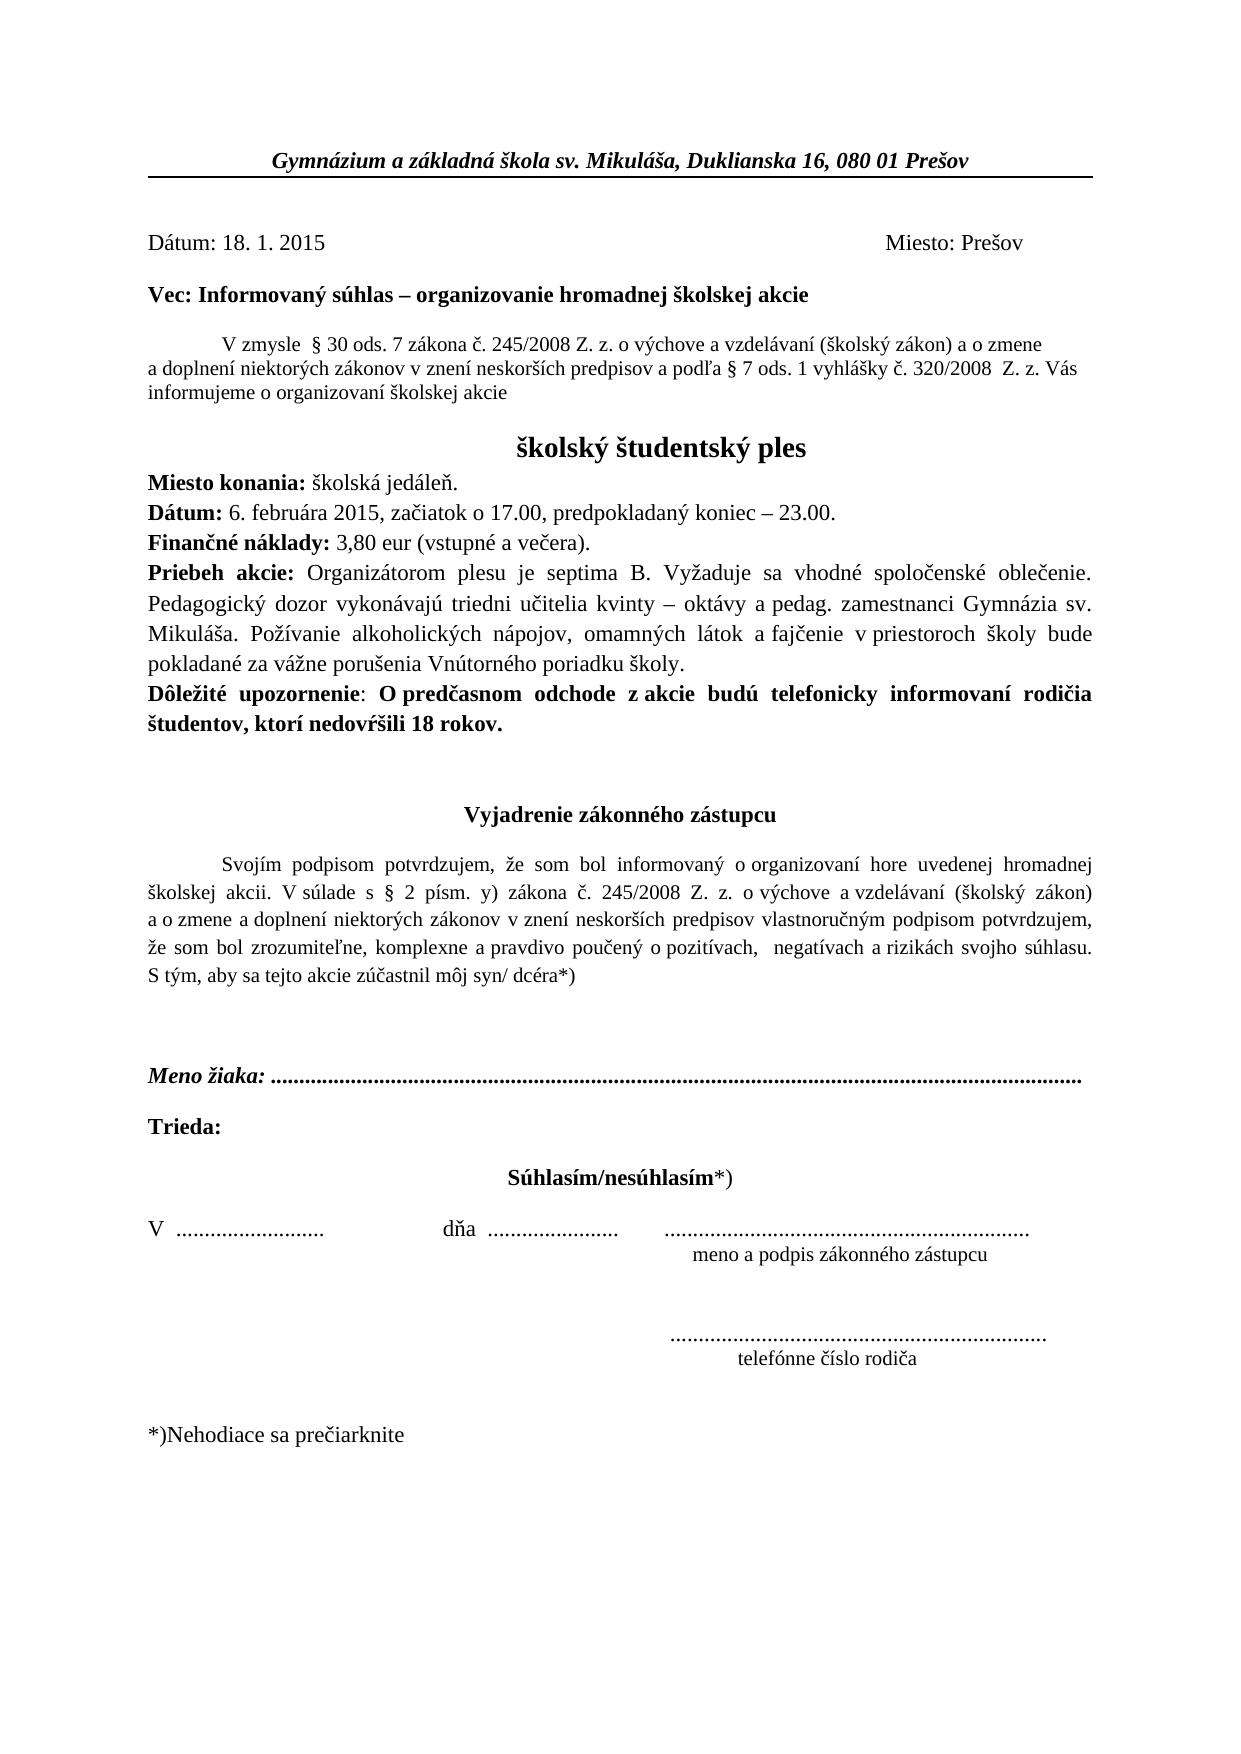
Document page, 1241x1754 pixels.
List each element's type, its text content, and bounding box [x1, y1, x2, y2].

text Vyjadrenie zákonného zástupcu [148, 801, 1093, 827]
text meno a podpis zákonného zástupcu [148, 1242, 1093, 1266]
text Vec: Informovaný súhlas – organizovanie hromadnej školskej akcie [148, 281, 1093, 308]
text .................................................................. [590, 1320, 1093, 1346]
text Dátum: 6. februára 2015, začiatok o 17.00, predpokladaný koniec – 23.00. [148, 499, 1093, 525]
text Priebeh akcie: Organizátorom plesu je septima B. Vyžaduje sa vhodné spoločenské oblečenie. Pedagogický dozor vykonávajú triedni učitelia kvinty – oktávy a pedag. zamestnanci Gymnázia sv. Mikuláša. Požívanie alkoholických nápojov, omamných látok a fajčenie v priestoroch školy bude pokladané za vážne porušenia Vnútorného poriadku školy. [148, 559, 1093, 676]
text Dôležité upozornenie: O predčasnom odchode z akcie budú telefonicky informovaní rodičia študentov, ktorí nedovŕšili 18 rokov. [148, 680, 1093, 737]
text telefónne číslo rodiča [148, 1346, 1093, 1370]
text Gymnázium a základná škola sv. Mikuláša, Duklianska 16, 080 01 Prešov [148, 148, 1093, 176]
text V zmysle § 30 ods. 7 zákona č. 245/2008 Z. z. o výchove a vzdelávaní (školský zákon) a o zmene a doplnení niektorých zákonov v znení neskorších predpisov a podľa § 7 ods. 1 vyhlášky č. 320/2008 Z. z. Vás informujeme o organizovaní školskej akcie [148, 332, 1093, 404]
text Miesto konania: školská jedáleň. [148, 469, 1093, 495]
text Svojím podpisom potvrdzujem, že som bol informovaný o organizovaní hore uvedenej hromadnej školskej akcii. V súlade s § 2 písm. y) zákona č. 245/2008 Z. z. o výchove a vzdelávaní (školský zákon) a o zmene a doplnení niektorých zákonov v znení neskorších predpisov vlastnoručným podpisom potvrdzujem, že som bol zrozumiteľne, komplexne a pravdivo poučený o pozitívach, negatívach a rizikách svojho súhlasu. S tým, aby sa tejto akcie zúčastnil môj syn/ dcéra*) [148, 852, 1093, 987]
text Súhlasím/nesúhlasím*) [148, 1164, 1093, 1191]
text Meno žiaka: .............................................................................................................................................. [148, 1062, 1093, 1088]
text *)Nehodiace sa prečiarknite [148, 1421, 1093, 1448]
text školský študentský ples [148, 430, 1093, 464]
text Trieda: [148, 1113, 1093, 1139]
text Finančné náklady: 3,80 eur (vstupné a večera). [148, 529, 1093, 556]
text Dátum: 18. 1. 2015 Miesto: Prešov [148, 229, 1093, 255]
text V .......................... dňa ....................... ................................................................ [148, 1215, 1093, 1242]
